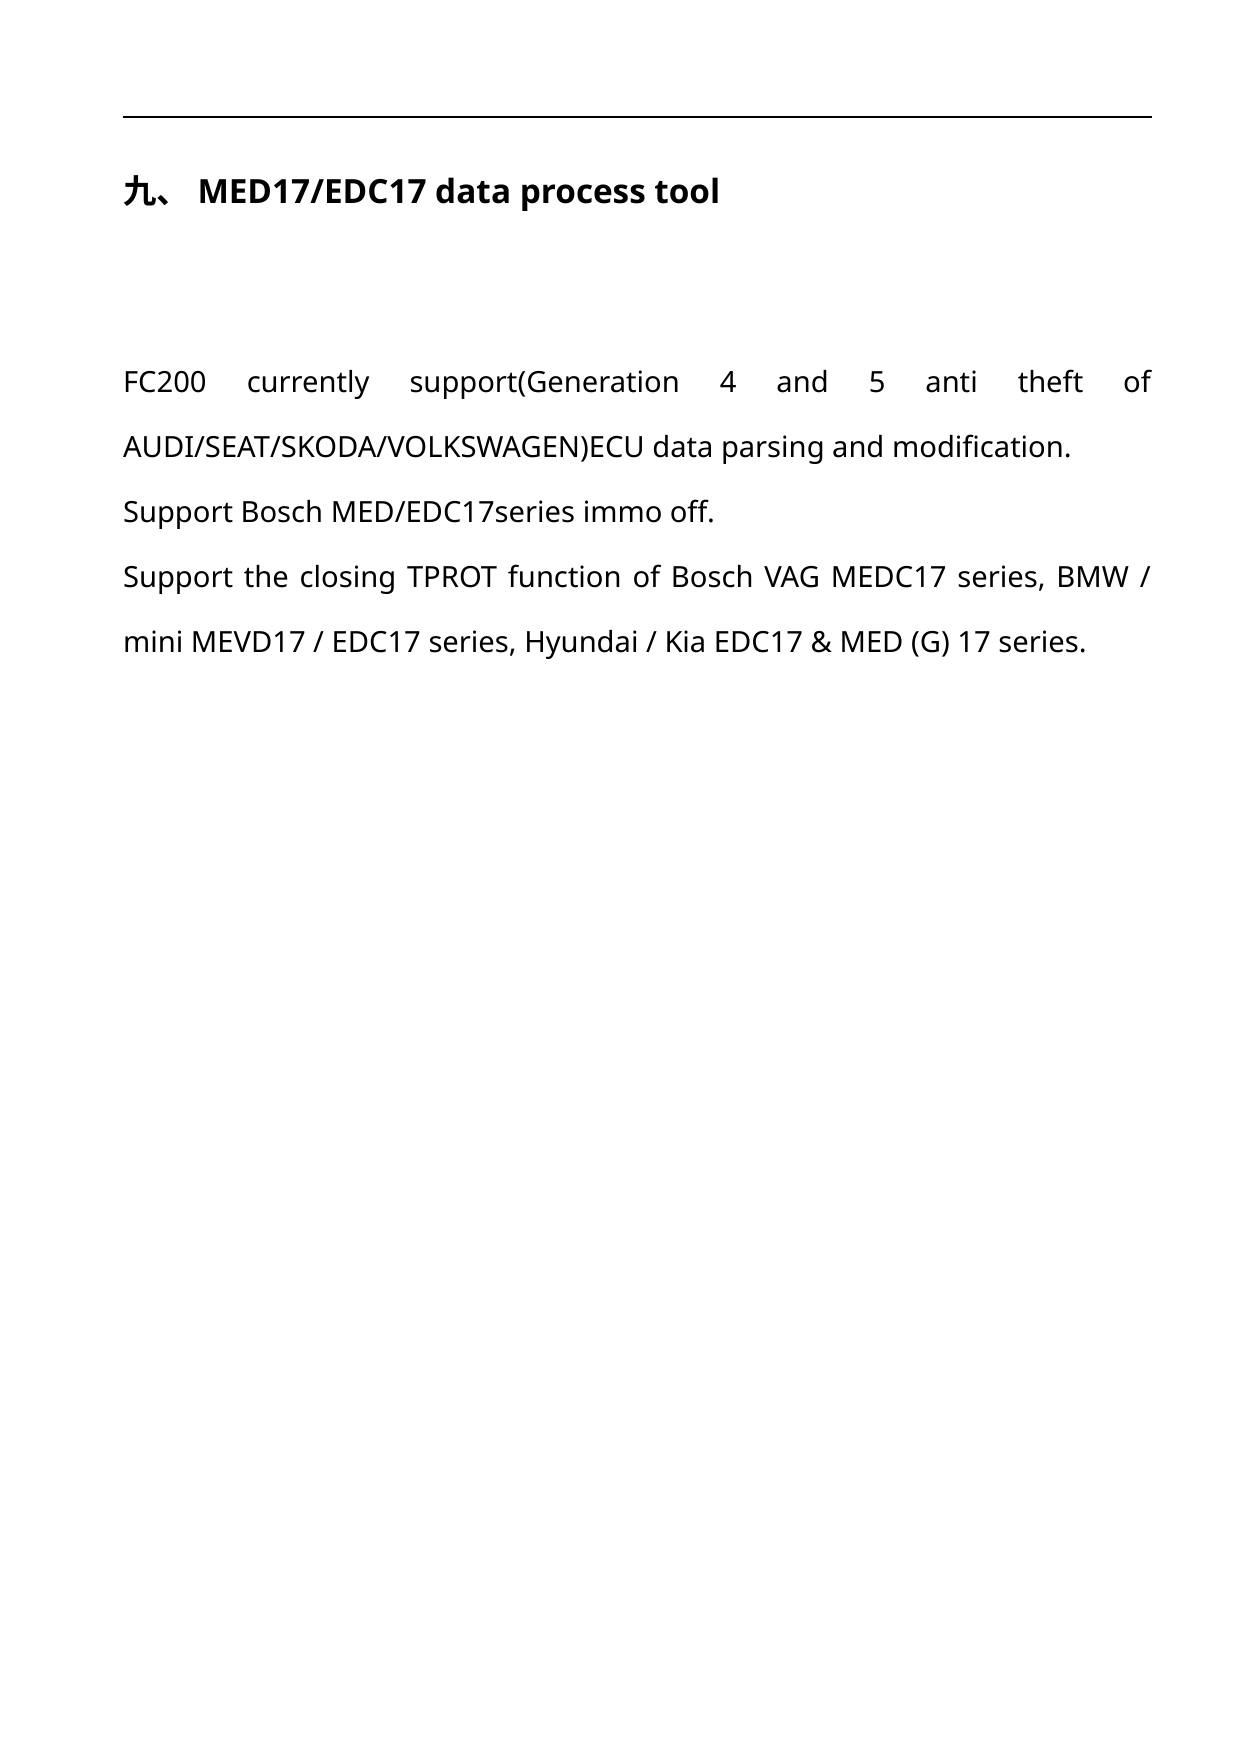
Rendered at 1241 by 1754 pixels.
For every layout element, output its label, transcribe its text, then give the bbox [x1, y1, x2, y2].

text Support Bosch MED/EDC17series immo off. [123, 479, 1152, 544]
text FC200 currently support(Generation 4 and 5 anti theft of AUDI/SEAT/SKODA/VOLKSWAGEN)ECU data parsing and modification. [123, 349, 1152, 479]
text Support the closing TPROT function of Bosch VAG MEDC17 series, BMW / mini MEVD17 / EDC17 series, Hyundai / Kia EDC17 & MED (G) 17 series. [123, 544, 1152, 674]
subtitle MED17/EDC17 data process tool [123, 156, 1152, 221]
